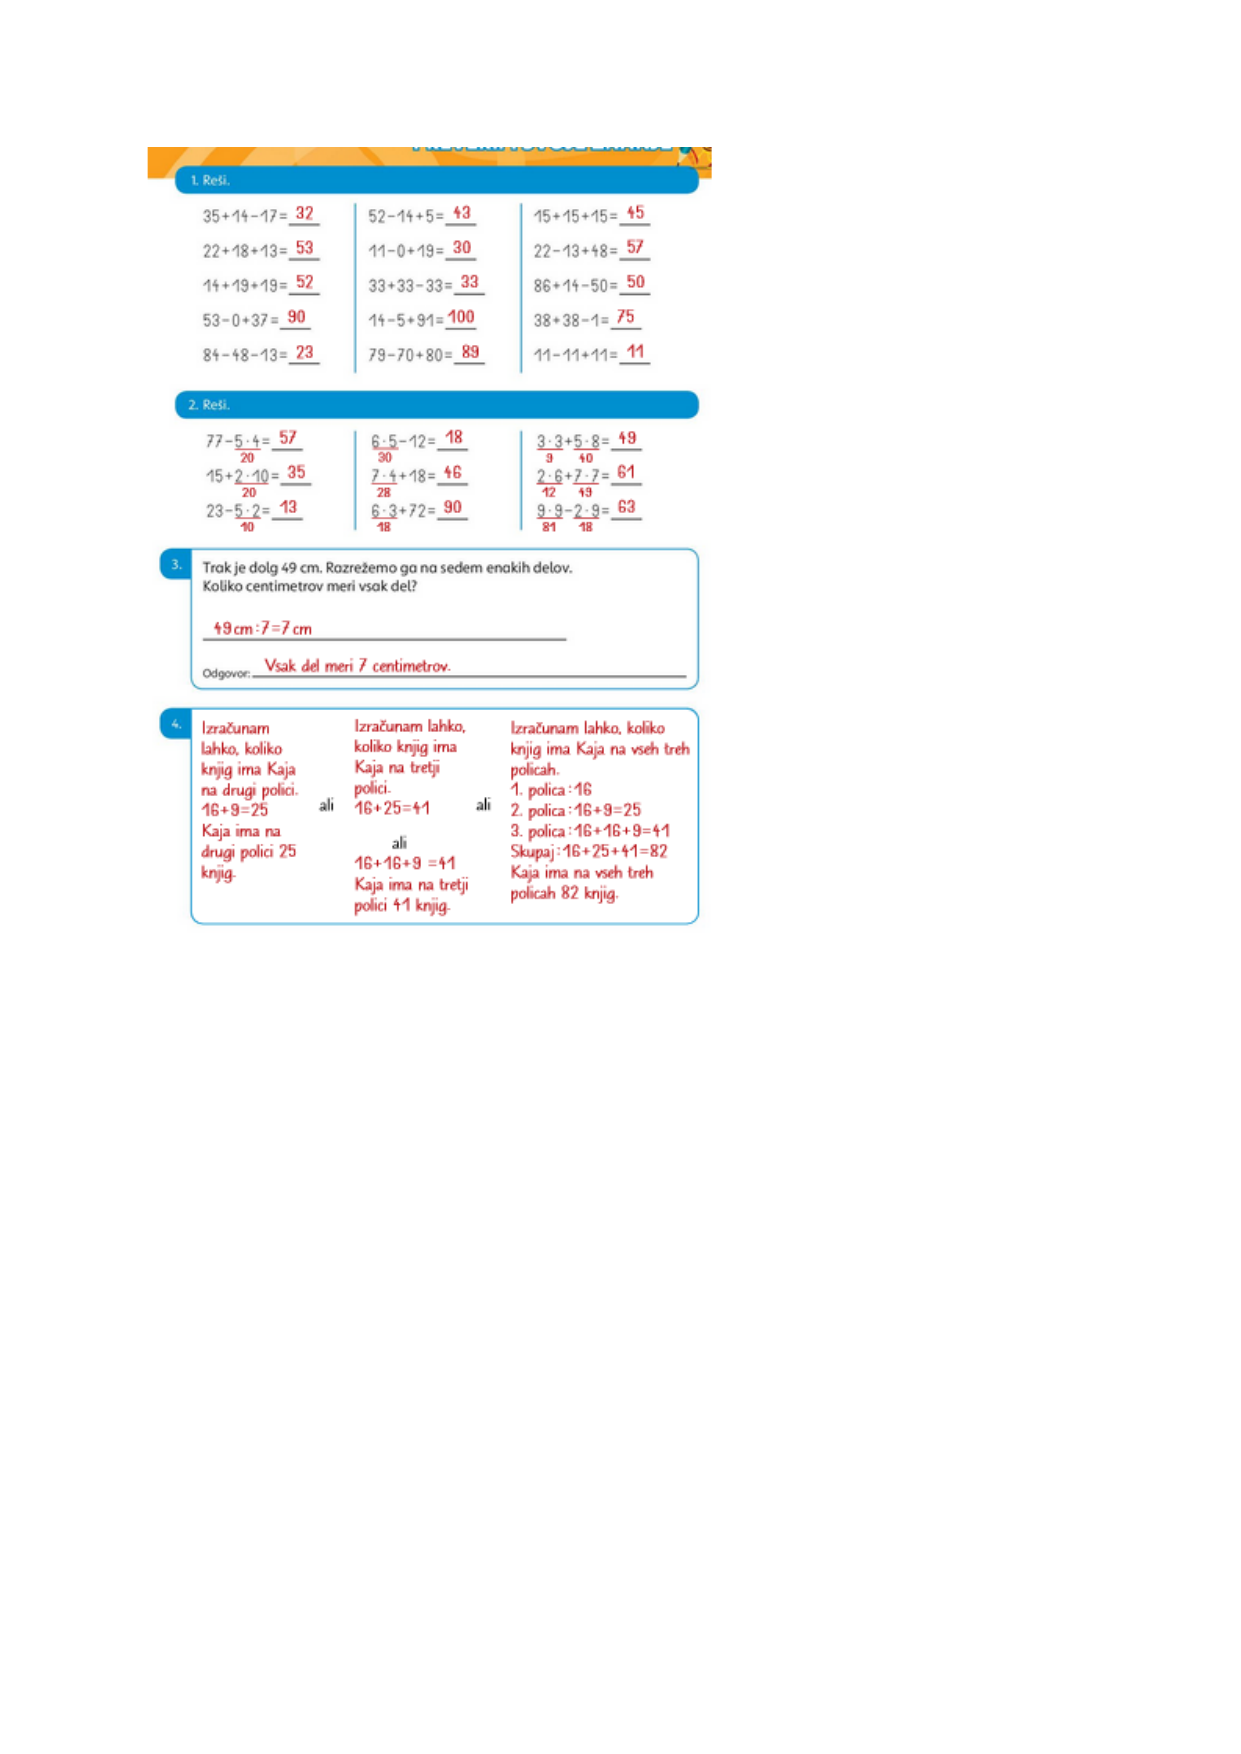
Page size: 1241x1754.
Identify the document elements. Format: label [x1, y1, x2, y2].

picture [147, 147, 712, 943]
